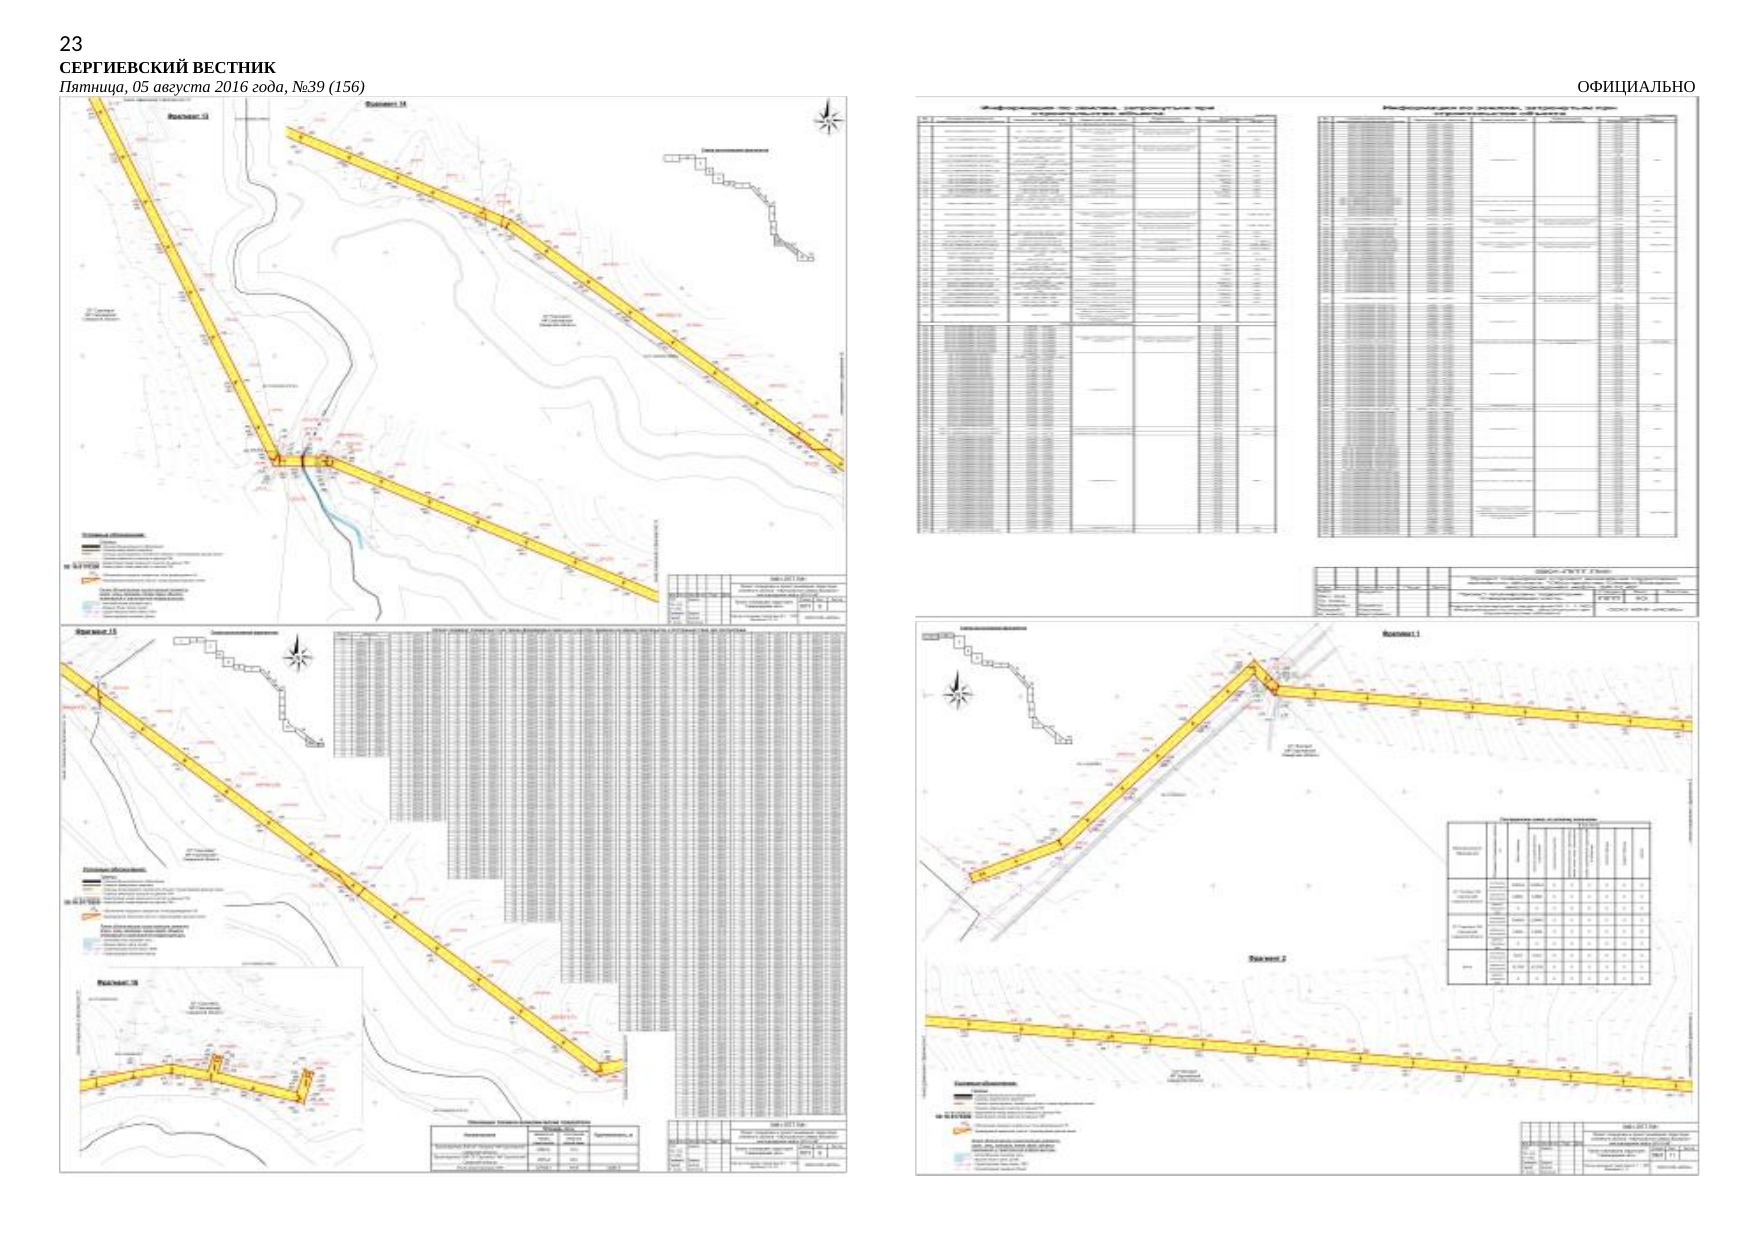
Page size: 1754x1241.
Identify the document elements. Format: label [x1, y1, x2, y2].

picture [915, 96, 1700, 1176]
picture [59, 96, 848, 1177]
